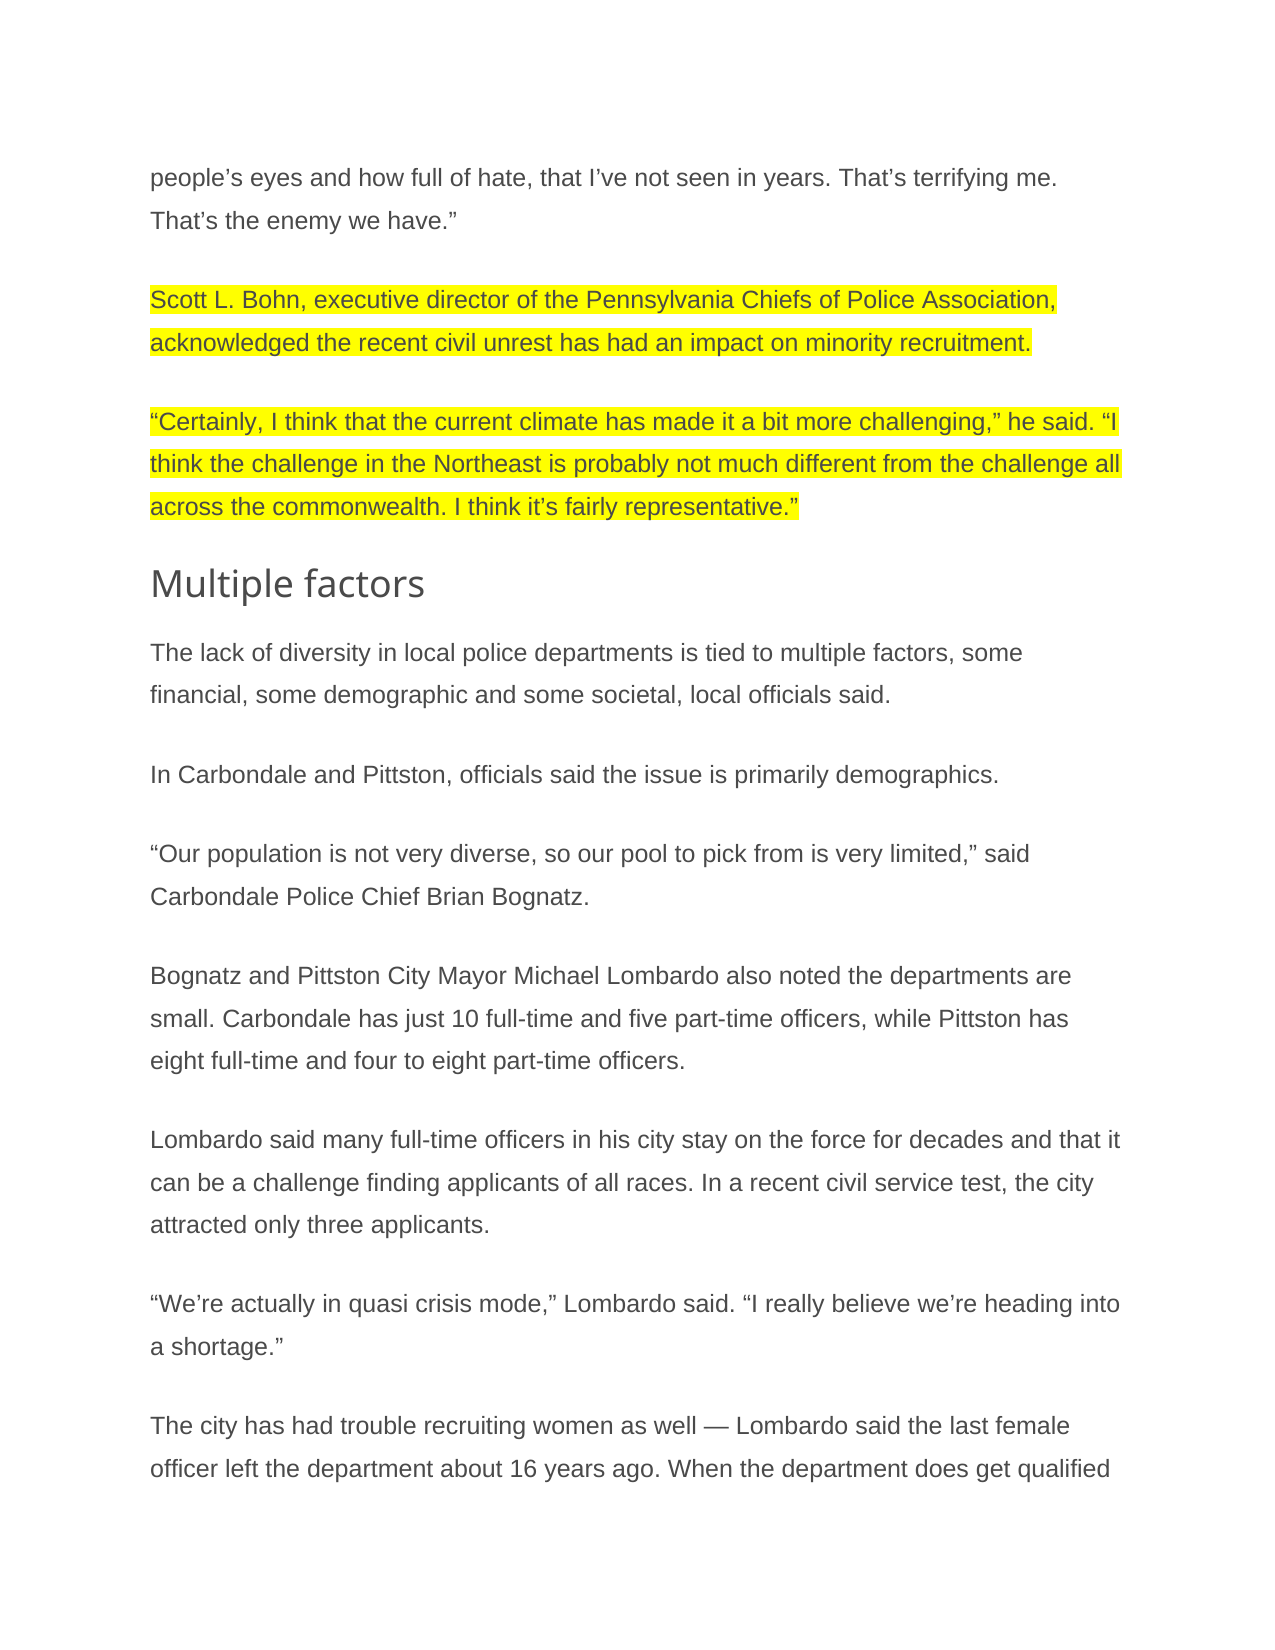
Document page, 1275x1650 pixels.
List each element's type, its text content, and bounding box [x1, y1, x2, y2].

text “Certainly, I think that the current climate has made it a bit more challenging,” he said. “I think the challenge in the Northeast is probably not much different from the challenge all across the commonwealth. I think it’s fairly representative.” [150, 394, 1125, 520]
text Multiple factors [150, 558, 1125, 609]
text The lack of diversity in local police departments is tied to multiple factors, some financial, some demographic and some societal, local officials said. [150, 624, 1125, 709]
text “We’re actually in quasi crisis mode,” Lombardo said. “I really believe we’re heading into a shortage.” [150, 1276, 1125, 1360]
text “Our population is not very diverse, so our pool to pick from is very limited,” said Carbondale Police Chief Brian Bognatz. [150, 826, 1125, 910]
text In Carbondale and Pittston, officials said the issue is primarily demographics. [150, 746, 1125, 788]
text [150, 150, 1125, 234]
text Scott L. Bohn, executive director of the Pennsylvania Chiefs of Police Association, acknowledged the recent civil unrest has had an impact on minority recruitment. [150, 272, 1125, 356]
text Lombardo said many full-time officers in his city stay on the force for decades and that it can be a challenge finding applicants of all races. In a recent civil service test, the city attracted only three applicants. [150, 1112, 1125, 1238]
text Bognatz and Pittston City Mayor Michael Lombardo also noted the departments are small. Carbondale has just 10 full-time and five part-time officers, while Pittston has eight full-time and four to eight part-time officers. [150, 948, 1125, 1074]
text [150, 1398, 1125, 1482]
